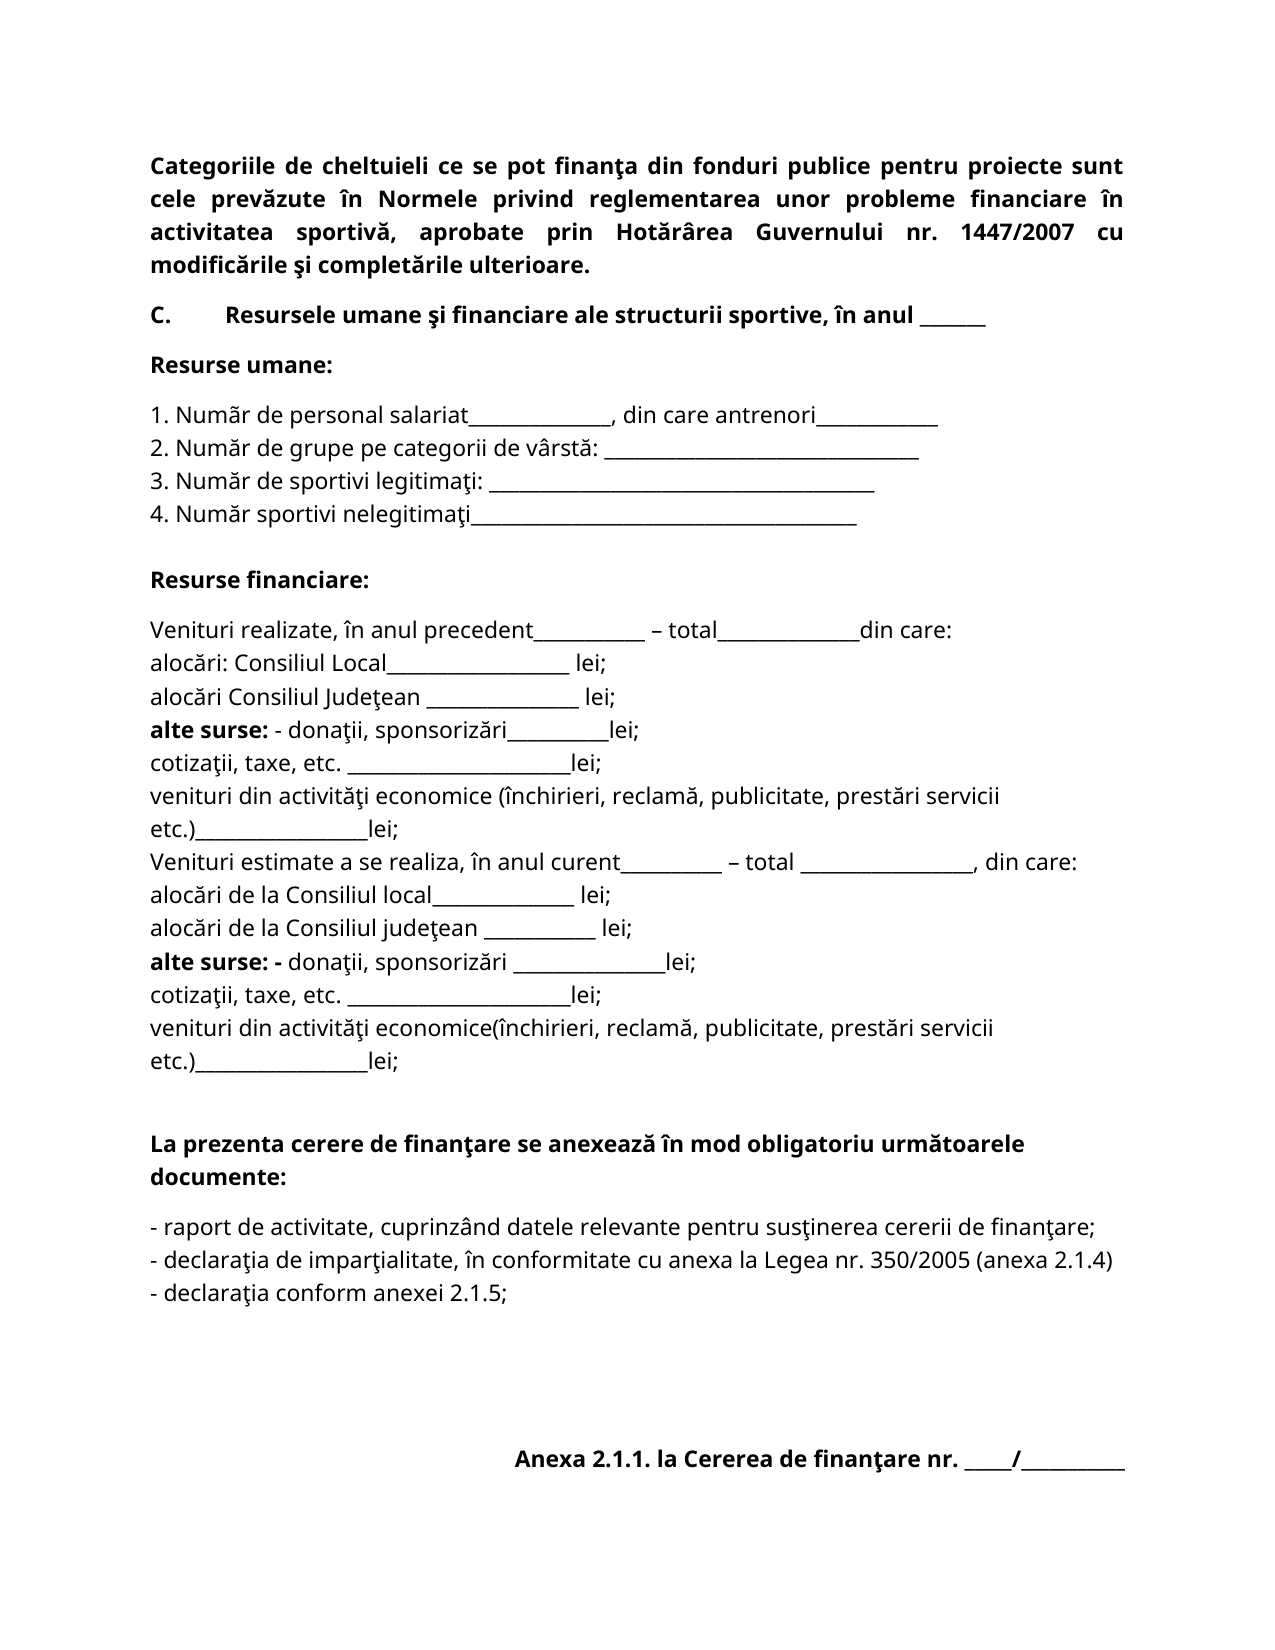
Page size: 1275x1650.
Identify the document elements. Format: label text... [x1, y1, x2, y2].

text alte surse: - donaţii, sponsorizări _______________lei; [150, 945, 1125, 977]
text Anexa 2.1.1. la Cererea de finanţare nr. _____/___________ [150, 1443, 1125, 1474]
text alocări: Consiliul Local__________________ lei; [150, 647, 1125, 678]
text etc.)_________________lei; [150, 1045, 1125, 1076]
text venituri din activităţi economice (închirieri, reclamă, publicitate, prestări servicii etc.)_________________lei; [150, 780, 1125, 844]
text La prezenta cerere de finanţare se anexează în mod obligatoriu următoarele documente: [150, 1128, 1125, 1192]
text C. Resursele umane şi financiare ale structurii sportive, în anul _______ [150, 299, 1125, 330]
text Categoriile de cheltuieli ce se pot finanţa din fonduri publice pentru proiecte sunt cele prevăzute în Normele privind reglementarea unor probleme financiare în activitatea sportivă, aprobate prin Hotărârea Guvernului nr. 1447/2007 cu modificările şi completările ulterioare. [150, 150, 1125, 281]
text 1. Numãr de personal salariat______________, din care antrenori____________ [150, 399, 1125, 430]
text - declaraţia de imparţialitate, în conformitate cu anexa la Legea nr. 350/2005 (anexa 2.1.4) [150, 1244, 1125, 1275]
text alocări de la Consiliul local______________ lei; [150, 879, 1125, 910]
text 2. Număr de grupe pe categorii de vârstă: _______________________________ [150, 432, 1125, 463]
text alte surse: - donaţii, sponsorizări__________lei; [150, 713, 1125, 745]
text - raport de activitate, cuprinzând datele relevante pentru susţinerea cererii de finanţare; [150, 1211, 1125, 1242]
text Venituri realizate, în anul precedent___________ – total______________din care: [150, 614, 1125, 645]
text alocări Consiliul Judeţean _______________ lei; [150, 680, 1125, 712]
text 4. Număr sportivi nelegitimaţi______________________________________ [150, 498, 1125, 529]
text Resurse financiare: [150, 564, 1125, 596]
text Venituri estimate a se realiza, în anul curent__________ – total _________________, din care: [150, 846, 1125, 877]
text alocări de la Consiliul judeţean ___________ lei; [150, 912, 1125, 943]
text - declaraţia conform anexei 2.1.5; [150, 1277, 1125, 1308]
text Resurse umane: [150, 349, 1125, 380]
text cotizaţii, taxe, etc. ______________________lei; [150, 747, 1125, 778]
text 3. Număr de sportivi legitimaţi: ______________________________________ [150, 465, 1125, 496]
text cotizaţii, taxe, etc. ______________________lei; [150, 978, 1125, 1010]
text venituri din activităţi economice(închirieri, reclamă, publicitate, prestări servicii [150, 1012, 1125, 1043]
